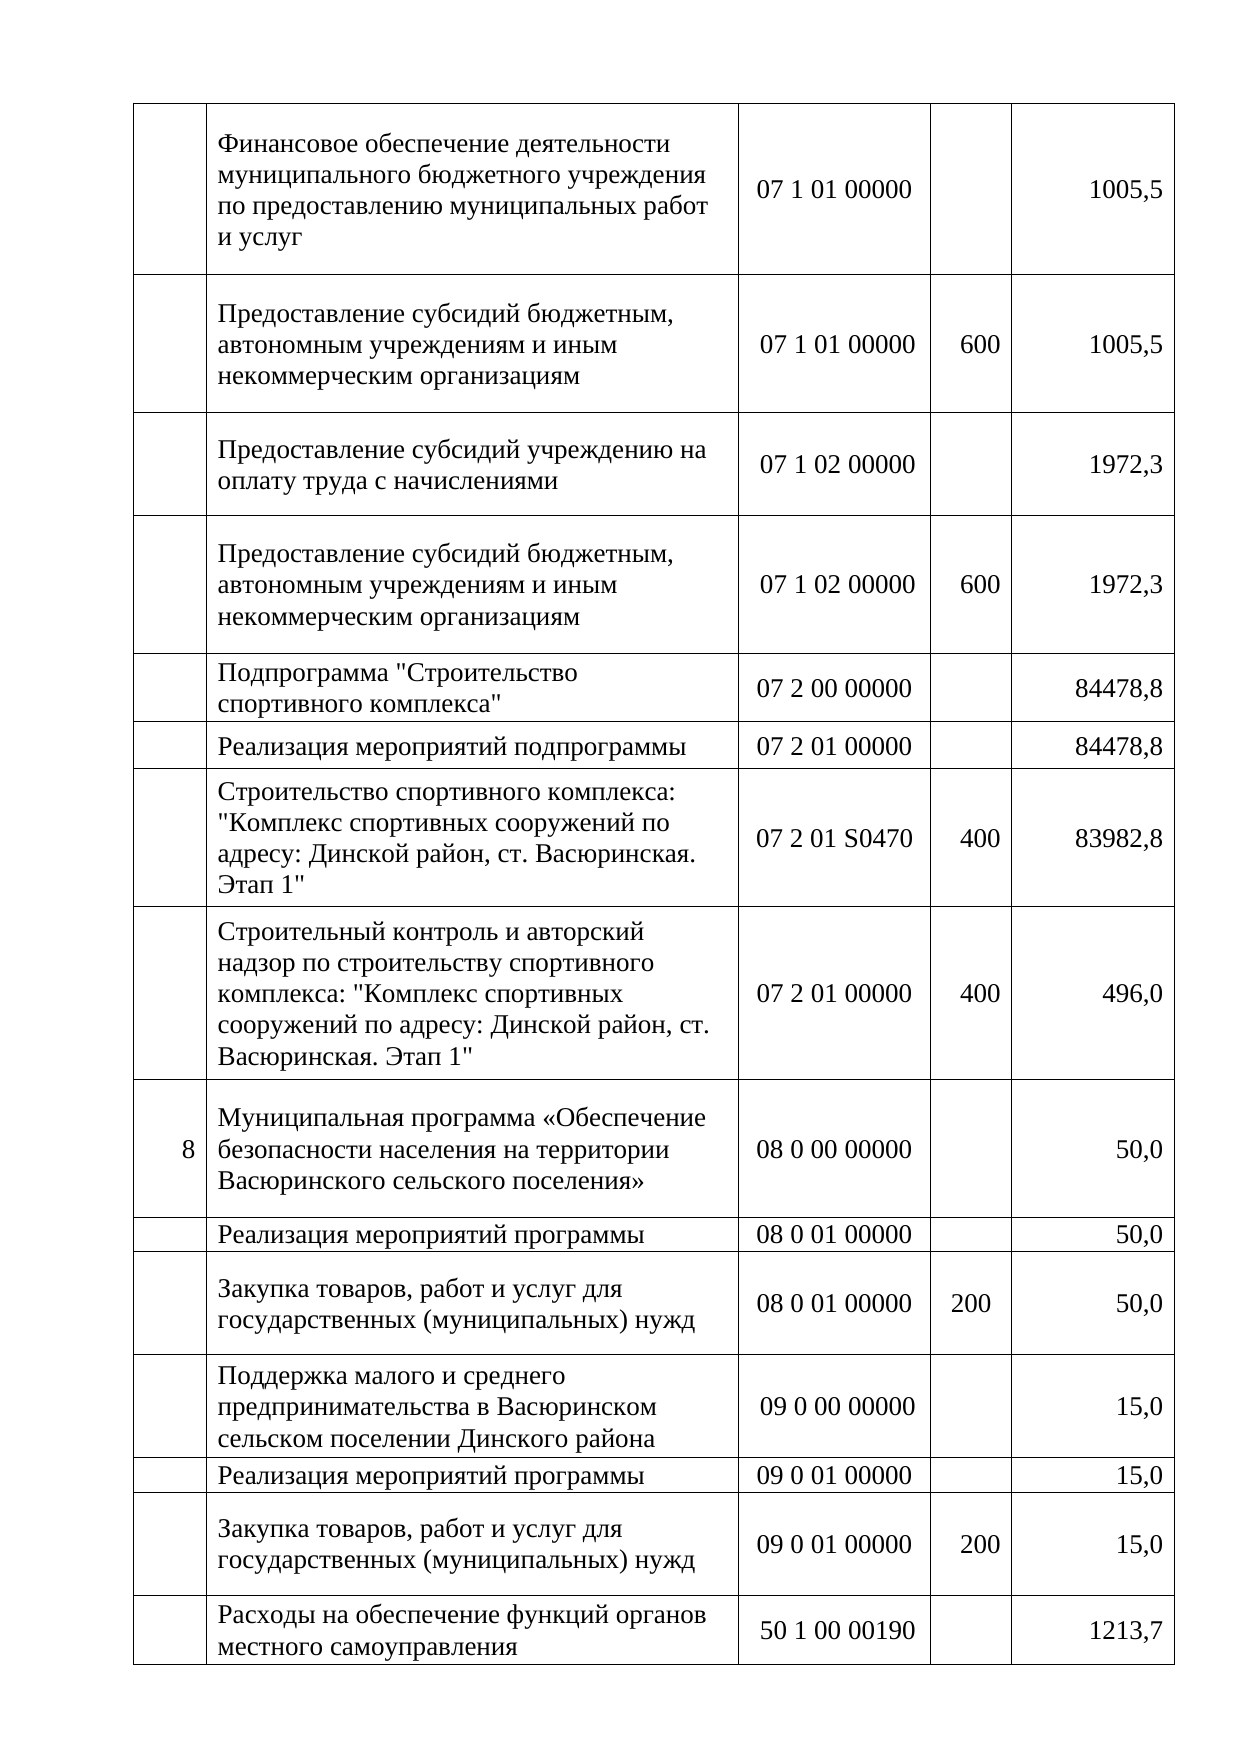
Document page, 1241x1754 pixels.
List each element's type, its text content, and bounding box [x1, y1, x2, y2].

table_cell Реализация мероприятий подпрограммы [207, 722, 738, 768]
table_cell 07 2 01 S0470 [739, 769, 930, 906]
table_cell [134, 1596, 206, 1663]
table_cell [134, 275, 206, 412]
table_cell [134, 654, 206, 721]
table_cell 07 1 02 00000 [739, 413, 930, 515]
table_cell [931, 654, 1011, 721]
table_cell Финансовое обеспечение деятельности муниципального бюджетного учреждения по предоставлению муниципальных работ и услуг [207, 104, 738, 274]
table_cell [134, 1252, 206, 1354]
table_cell 09 0 01 00000 [739, 1493, 930, 1595]
table_cell 50 1 00 00190 [739, 1596, 930, 1663]
table_cell 83982,8 [1012, 769, 1174, 906]
table_cell Строительство спортивного комплекса: "Комплекс спортивных сооружений по адресу: Динской район, ст. Васюринская. Этап 1" [207, 769, 738, 906]
table_cell 496,0 [1012, 907, 1174, 1079]
table_cell 07 1 01 00000 [739, 275, 930, 412]
table_cell 07 1 01 00000 [739, 104, 930, 274]
table_cell 1213,7 [1012, 1596, 1174, 1663]
table_cell [134, 769, 206, 906]
table_cell Предоставление субсидий бюджетным, автономным учреждениям и иным некоммерческим организациям [207, 275, 738, 412]
table_cell 15,0 [1012, 1458, 1174, 1492]
table_cell 08 0 01 00000 [739, 1218, 930, 1251]
table_cell 50,0 [1012, 1252, 1174, 1354]
table_cell 15,0 [1012, 1493, 1174, 1595]
table_cell 600 [931, 516, 1011, 652]
table_cell 400 [931, 769, 1011, 906]
table_cell [134, 516, 206, 652]
table_cell Реализация мероприятий программы [207, 1458, 738, 1492]
table_cell 1972,3 [1012, 413, 1174, 515]
table_cell [931, 1458, 1011, 1492]
table_cell [931, 722, 1011, 768]
table_cell [134, 1493, 206, 1595]
table_cell 07 2 01 00000 [739, 907, 930, 1079]
table_cell [134, 1458, 206, 1492]
table_cell 1972,3 [1012, 516, 1174, 652]
table_cell Реализация мероприятий программы [207, 1218, 738, 1251]
table_cell 8 [134, 1080, 206, 1217]
table_cell Закупка товаров, работ и услуг для государственных (муниципальных) нужд [207, 1493, 738, 1595]
table_cell Поддержка малого и среднего предпринимательства в Васюринском сельском поселении Динского района [207, 1355, 738, 1457]
table_cell Закупка товаров, работ и услуг для государственных (муниципальных) нужд [207, 1252, 738, 1354]
table_cell 1005,5 [1012, 275, 1174, 412]
table_cell [134, 1218, 206, 1251]
table_cell 07 1 02 00000 [739, 516, 930, 652]
table_cell 08 0 00 00000 [739, 1080, 930, 1217]
table_cell 15,0 [1012, 1355, 1174, 1457]
table_cell Муниципальная программа «Обеспечение безопасности населения на территории Васюринского сельского поселения» [207, 1080, 738, 1217]
table_cell 600 [931, 275, 1011, 412]
table_cell 200 [931, 1493, 1011, 1595]
table_cell 09 0 00 00000 [739, 1355, 930, 1457]
table_cell 07 2 00 00000 [739, 654, 930, 721]
table_cell [931, 1218, 1011, 1251]
table_cell Строительный контроль и авторский надзор по строительству спортивного комплекса: "Комплекс спортивных сооружений по адресу: Динской район, ст. Васюринская. Этап 1" [207, 907, 738, 1079]
table_cell [134, 104, 206, 274]
table_cell Расходы на обеспечение функций органов местного самоуправления [207, 1596, 738, 1663]
table_cell 50,0 [1012, 1218, 1174, 1251]
table_cell 09 0 01 00000 [739, 1458, 930, 1492]
table_cell [931, 1355, 1011, 1457]
table_cell 07 2 01 00000 [739, 722, 930, 768]
table_cell Предоставление субсидий бюджетным, автономным учреждениям и иным некоммерческим организациям [207, 516, 738, 652]
table_cell 08 0 01 00000 [739, 1252, 930, 1354]
table_cell [134, 722, 206, 768]
table_cell 84478,8 [1012, 722, 1174, 768]
table_cell [134, 413, 206, 515]
table_cell [931, 1596, 1011, 1663]
table_cell [931, 1080, 1011, 1217]
table_cell Предоставление субсидий учреждению на оплату труда с начислениями [207, 413, 738, 515]
table_cell 200 [931, 1252, 1011, 1354]
table_cell 84478,8 [1012, 654, 1174, 721]
table_cell [931, 104, 1011, 274]
table_cell [134, 1355, 206, 1457]
table_cell Подпрограмма "Строительство спортивного комплекса" [207, 654, 738, 721]
table_cell [931, 413, 1011, 515]
table_cell 400 [931, 907, 1011, 1079]
table_cell [134, 907, 206, 1079]
table_cell 1005,5 [1012, 104, 1174, 274]
table_cell 50,0 [1012, 1080, 1174, 1217]
